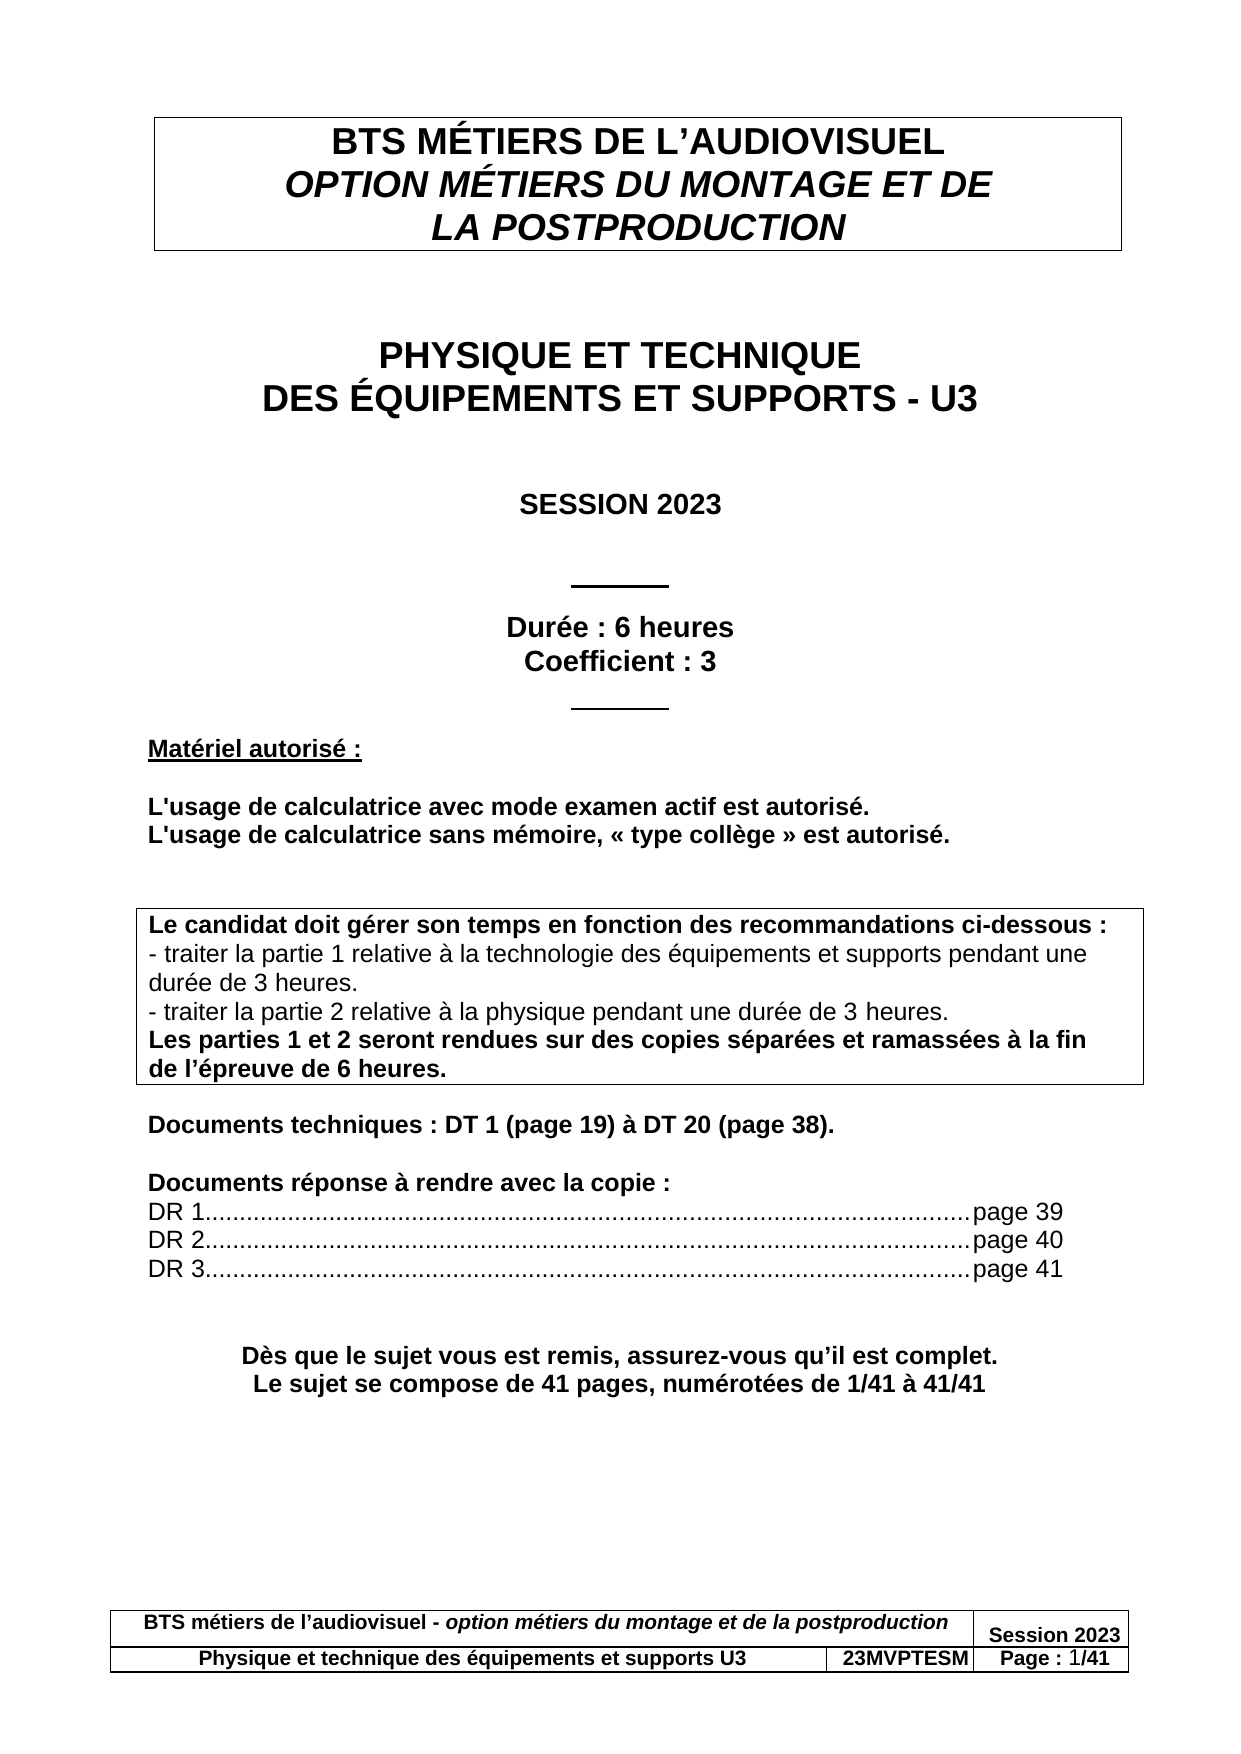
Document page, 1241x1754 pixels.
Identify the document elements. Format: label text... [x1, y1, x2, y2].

text DES ÉQUIPEMENTS ET SUPPORTS - U3 [260, 377, 981, 420]
text DR 3 page 41 [148, 1254, 1180, 1283]
text DR 2 page 40 [148, 1226, 1180, 1254]
text Durée : 6 heures Coefficient : 3 [506, 610, 735, 677]
text L'usage de calculatrice avec mode examen actif est autorisé. L'usage de calculatrice sans mémoire, « type collège » est autorisé. [148, 792, 953, 849]
subtitle DR 1 page 39 [148, 1197, 1180, 1226]
text Dès que le sujet vous est remis, assurez-vous qu’il est complet. Le sujet se compose de 41 pages, numérotées de 1/41 à 41/41 [241, 1341, 1000, 1398]
text SESSION 2023 [260, 487, 981, 521]
text Documents réponse à rendre avec la copie : [148, 1168, 1180, 1197]
text Documents techniques : DT 1 (page 19) à DT 20 (page 38). [148, 1111, 1180, 1139]
text Matériel autorisé : [148, 734, 1180, 763]
text PHYSIQUE ET TECHNIQUE [259, 334, 981, 377]
